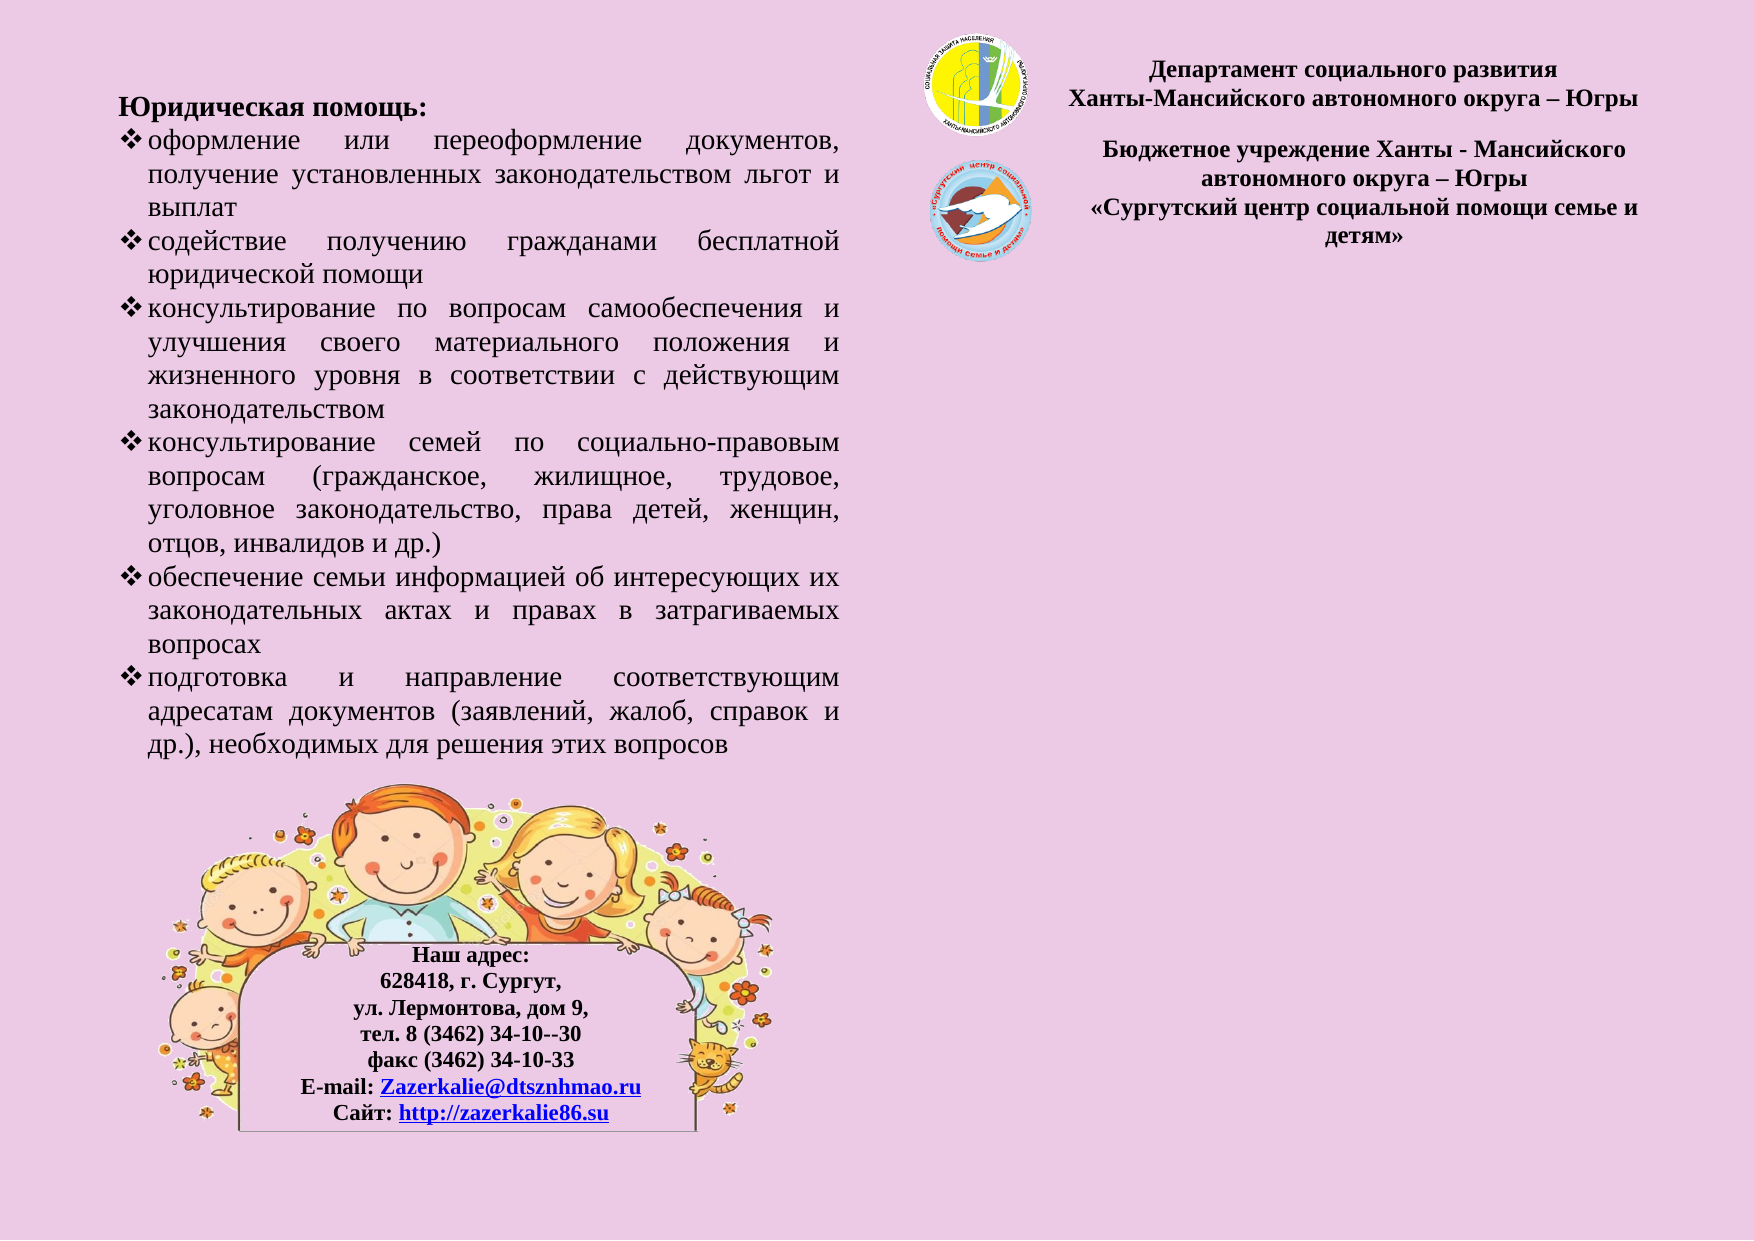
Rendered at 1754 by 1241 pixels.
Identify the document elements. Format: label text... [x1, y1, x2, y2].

picture [928, 158, 1035, 262]
picture [151, 777, 780, 1140]
list консультирование семей по социально-правовым вопросам (гражданское, жилищное, трудовое, уголовное законодательство, права детей, женщин, отцов, инвалидов и др.) [118, 424, 840, 559]
list консультирование по вопросам самообеспечения и улучшения своего материального положения и жизненного уровня в соответствии с действующим законодательством [118, 290, 840, 424]
list подготовка и направление соответствующим адресатам документов (заявлений, жалоб, справок и др.), необходимых для решения этих вопросов [118, 659, 840, 760]
picture [921, 32, 1028, 139]
list содействие получению гражданами бесплатной юридической помощи [118, 223, 840, 290]
list обеспечение семьи информацией об интересующих их законодательных актах и правах в затрагиваемых вопросах [118, 559, 840, 659]
list оформление или переоформление документов, получение установленных законодательством льгот и выплат [118, 122, 840, 223]
text Юридическая помощь: [118, 89, 840, 122]
